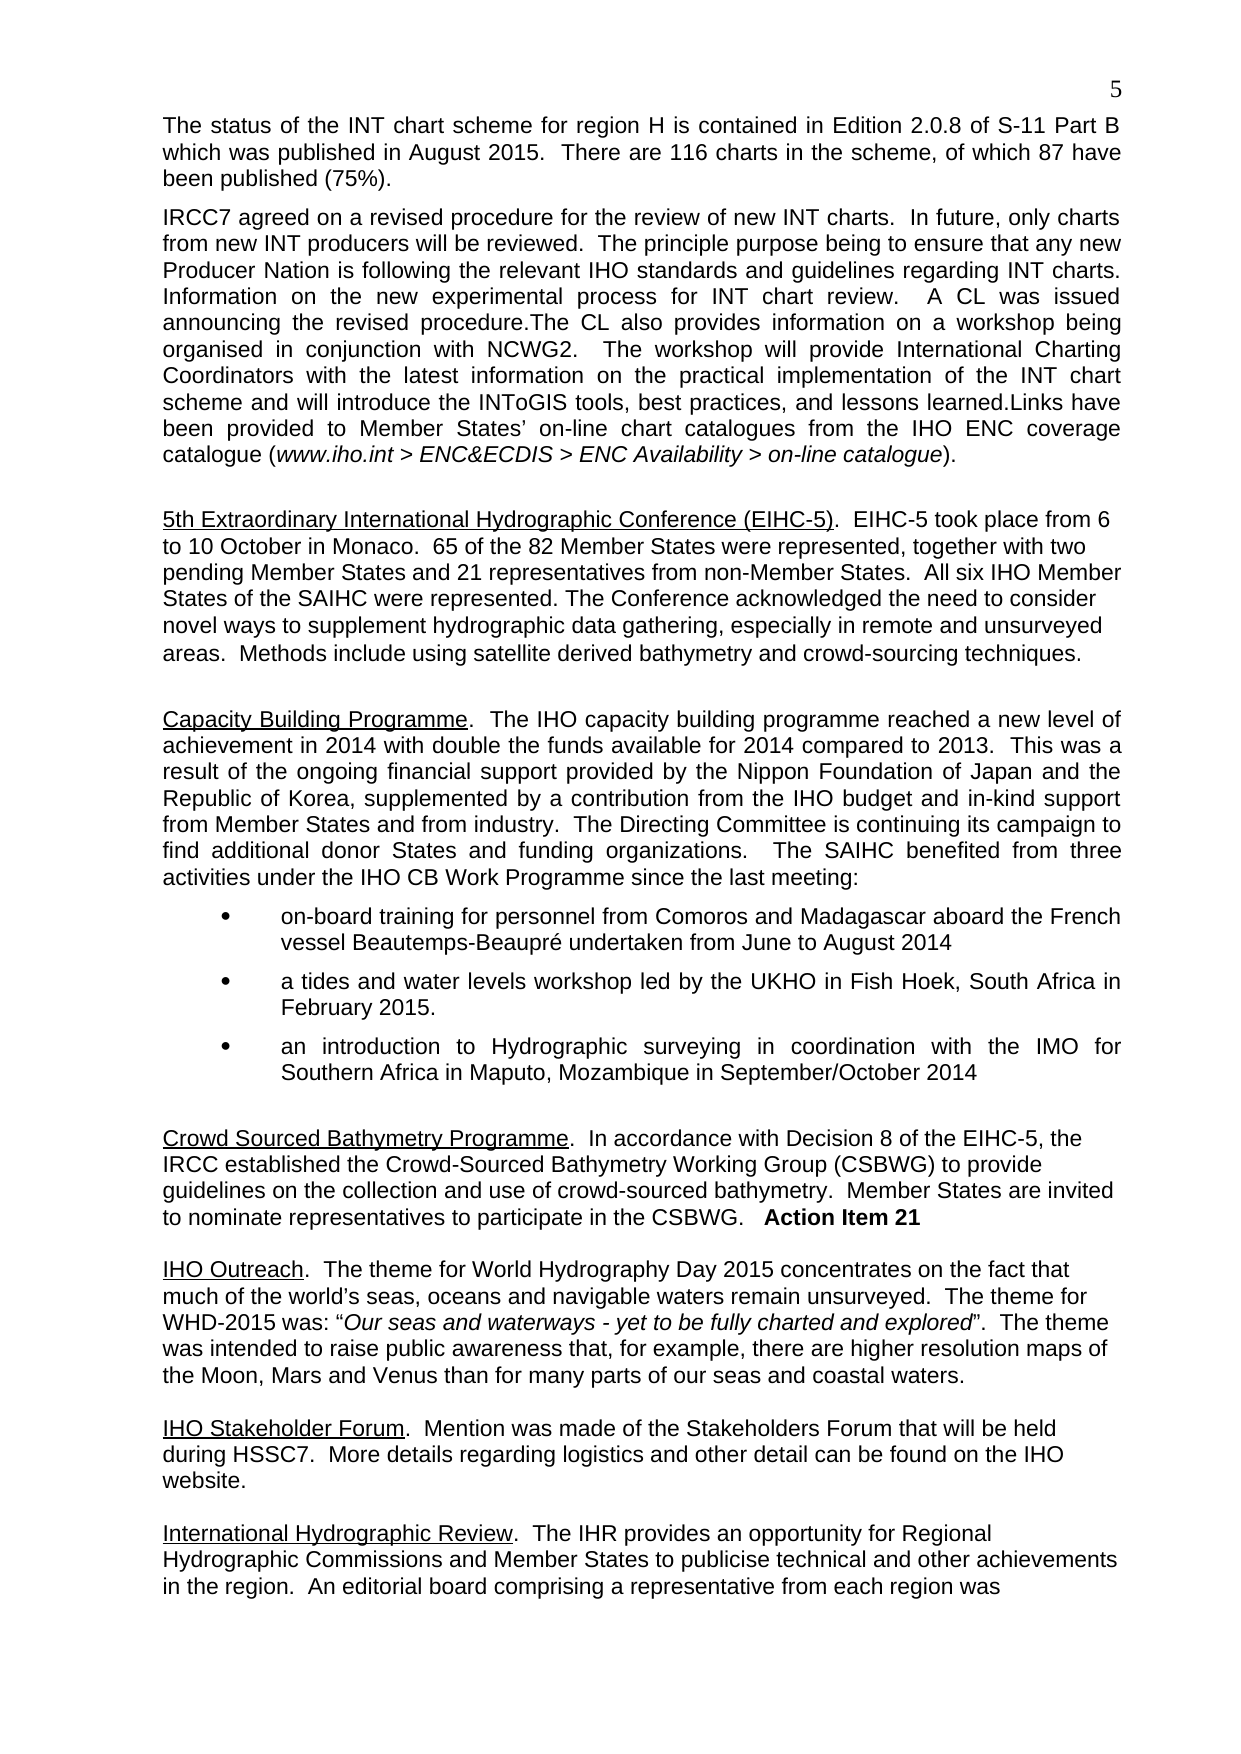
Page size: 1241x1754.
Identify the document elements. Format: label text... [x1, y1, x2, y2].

list on-board training for personnel from Comoros and Madagascar aboard the French vessel Beautemps-Beaupré undertaken from June to August 2014 [222, 903, 1122, 955]
text 5th Extraordinary International Hydrographic Conference (EIHC-5). EIHC-5 took place from 6 to 10 October in Monaco. 65 of the 82 Member States were represented, together with two pending Member States and 21 representatives from non-Member States. All six IHO Member States of the SAIHC were represented. The Conference acknowledged the need to consider novel ways to supplement hydrographic data gathering, especially in remote and unsurveyed areas. Methods include using satellite derived bathymetry and crowd-sourcing techniques. [162, 506, 1122, 667]
text Crowd Sourced Bathymetry Programme. In accordance with Decision 8 of the EIHC-5, the IRCC established the Crowd-Sourced Bathymetry Working Group (CSBWG) to provide guidelines on the collection and use of crowd-sourced bathymetry. Member States are invited to nominate representatives to participate in the CSBWG. Action Item 21 [162, 1124, 1122, 1230]
list an introduction to Hydrographic surveying in coordination with the IMO for Southern Africa in Maputo, Mozambique in September/October 2014 [222, 1033, 1122, 1086]
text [162, 1520, 1122, 1599]
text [162, 112, 1122, 191]
list a tides and water levels workshop led by the UKHO in Fish Hoek, South Africa in February 2015. [222, 968, 1122, 1021]
text IRCC7 agreed on a revised procedure for the review of new INT charts. In future, only charts from new INT producers will be reviewed. The principle purpose being to ensure that any new Producer Nation is following the relevant IHO standards and guidelines regarding INT charts. Information on the new experimental process for INT chart review. A CL was issued announcing the revised procedure.The CL also provides information on a workshop being organised in conjunction with NCWG2. The workshop will provide International Charting Coordinators with the latest information on the practical implementation of the INT chart scheme and will introduce the INToGIS tools, best practices, and lessons learned.Links have been provided to Member States’ on-line chart catalogues from the IHO ENC coverage catalogue (www.iho.int > ENC&ECDIS > ENC Availability > on-line catalogue). [162, 204, 1122, 467]
text IHO Stakeholder Forum. Mention was made of the Stakeholders Forum that will be held during HSSC7. More details regarding logistics and other detail can be found on the IHO website. [162, 1414, 1122, 1493]
text Capacity Building Programme. The IHO capacity building programme reached a new level of achievement in 2014 with double the funds available for 2014 compared to 2013. This was a result of the ongoing financial support provided by the Nippon Foundation of Japan and the Republic of Korea, supplemented by a contribution from the IHO budget and in-kind support from Member States and from industry. The Directing Committee is continuing its campaign to find additional donor States and funding organizations. The SAIHC benefited from three activities under the IHO CB Work Programme since the last meeting: [162, 706, 1122, 890]
text IHO Outreach. The theme for World Hydrography Day 2015 concentrates on the fact that much of the world’s seas, oceans and navigable waters remain unsurveyed. The theme for WHD-2015 was: “Our seas and waterways - yet to be fully charted and explored”. The theme was intended to raise public awareness that, for example, there are higher resolution maps of the Moon, Mars and Venus than for many parts of our seas and coastal waters. [162, 1256, 1122, 1388]
